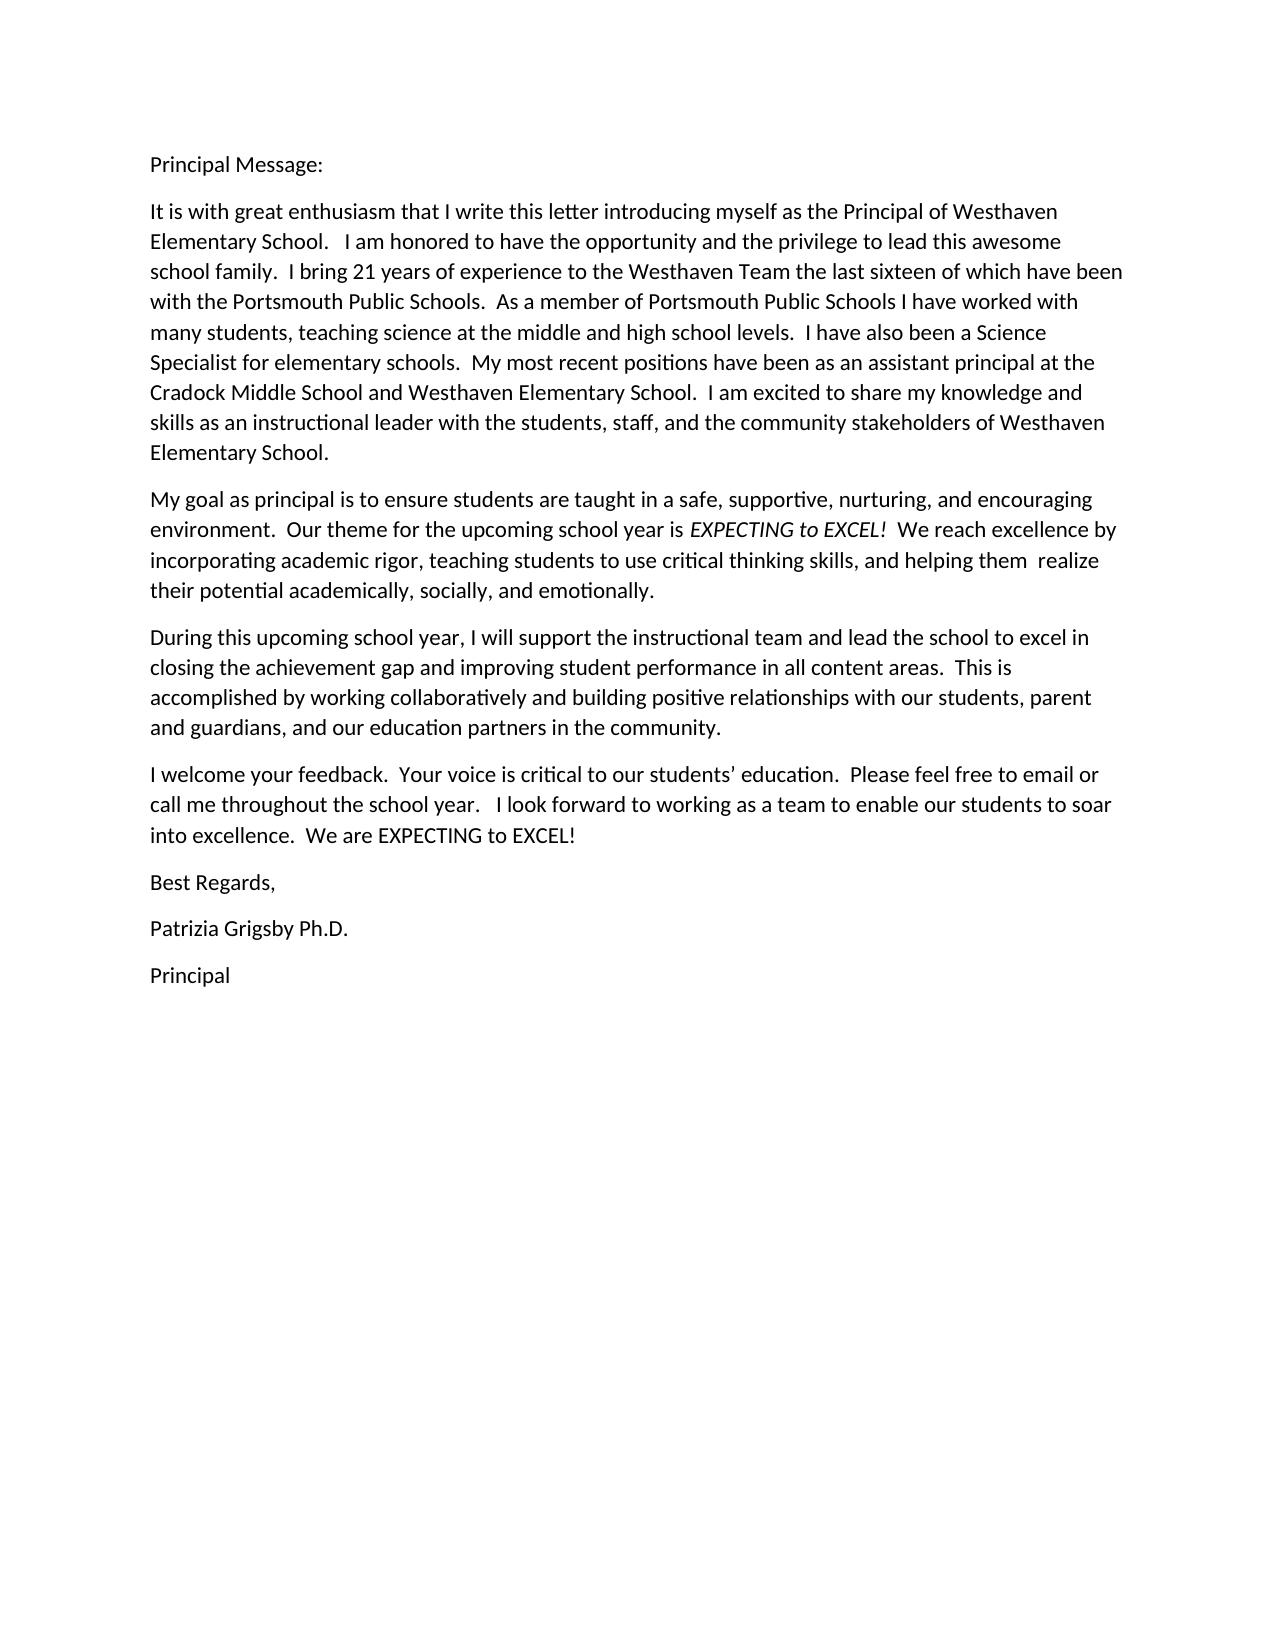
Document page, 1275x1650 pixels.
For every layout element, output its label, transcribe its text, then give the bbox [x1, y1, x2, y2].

text Principal Message: [150, 150, 1125, 178]
text I welcome your feedback. Your voice is critical to our students’ education. Please feel free to email or call me throughout the school year. I look forward to working as a team to enable our students to soar into excellence. We are EXPECTING to EXCEL! [150, 760, 1125, 849]
text Patrizia Grigsby Ph.D. [150, 914, 1125, 943]
text It is with great enthusiasm that I write this letter introducing myself as the Principal of Westhaven Elementary School. I am honored to have the opportunity and the privilege to lead this awesome school family. I bring 21 years of experience to the Westhaven Team the last sixteen of which have been with the Portsmouth Public Schools. As a member of Portsmouth Public Schools I have worked with many students, teaching science at the middle and high school levels. I have also been a Science Specialist for elementary schools. My most recent positions have been as an assistant principal at the Cradock Middle School and Westhaven Elementary School. I am excited to share my knowledge and skills as an instructional leader with the students, staff, and the community stakeholders of Westhaven Elementary School. [150, 197, 1125, 467]
text My goal as principal is to ensure students are taught in a safe, supportive, nurturing, and encouraging environment. Our theme for the upcoming school year is EXPECTING to EXCEL! We reach excellence by incorporating academic rigor, teaching students to use critical thinking skills, and helping them realize their potential academically, socially, and emotionally. [150, 485, 1125, 604]
text Best Regards, [150, 868, 1125, 896]
text Principal [150, 961, 1125, 989]
text During this upcoming school year, I will support the instructional team and lead the school to excel in closing the achievement gap and improving student performance in all content areas. This is accomplished by working collaboratively and building positive relationships with our students, parent and guardians, and our education partners in the community. [150, 623, 1125, 742]
